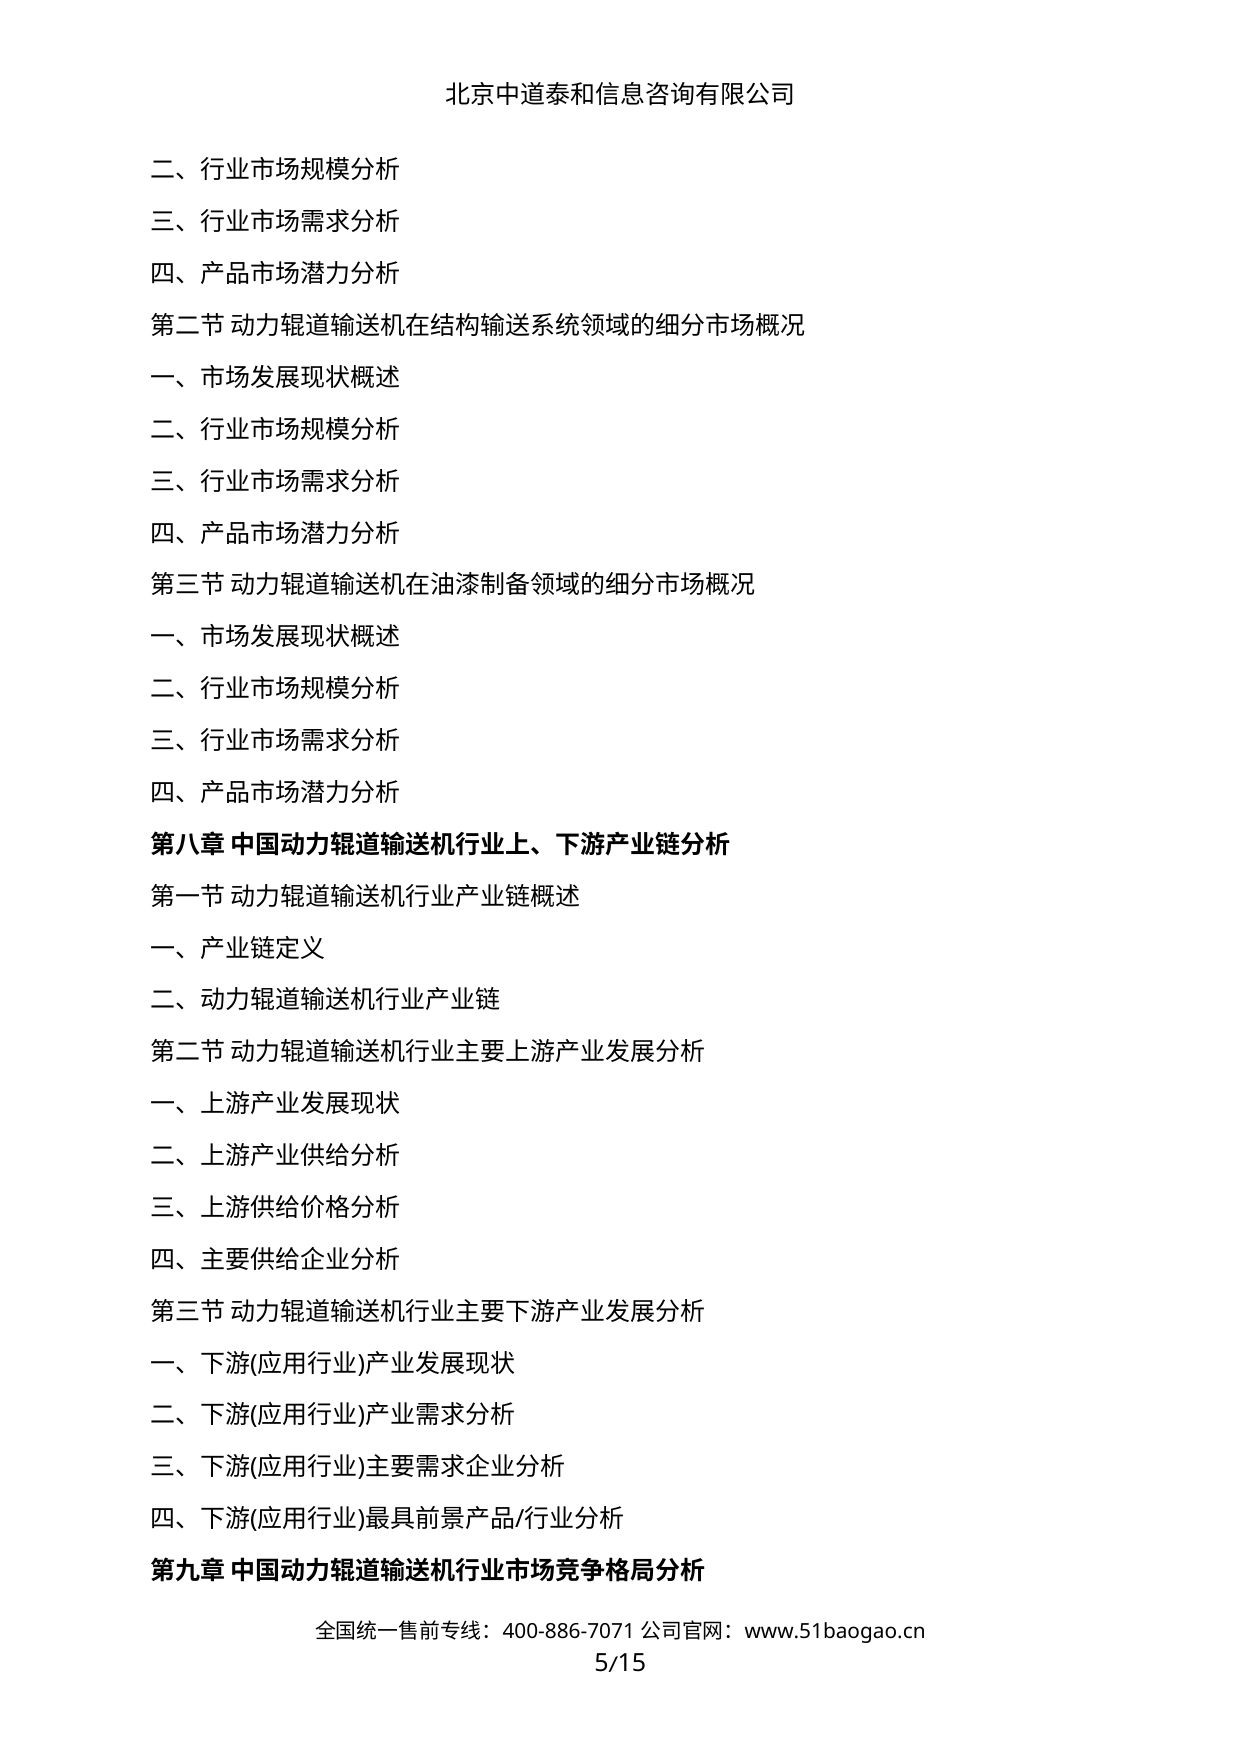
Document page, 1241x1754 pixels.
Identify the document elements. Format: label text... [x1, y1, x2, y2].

text 四、产品市场潜力分析 [150, 772, 1090, 809]
text 二、行业市场规模分析 [150, 150, 1090, 186]
text 四、主要供给企业分析 [150, 1239, 1090, 1276]
text 第二节 动力辊道输送机行业主要上游产业发展分析 [150, 1032, 1090, 1068]
text 第八章 中国动力辊道输送机行业上、下游产业链分析 [150, 824, 1090, 861]
text 第九章 中国动力辊道输送机行业市场竞争格局分析 [150, 1551, 1090, 1587]
text 四、产品市场潜力分析 [150, 513, 1090, 549]
text 二、行业市场规模分析 [150, 409, 1090, 446]
text 二、行业市场规模分析 [150, 669, 1090, 705]
text 四、下游(应用行业)最具前景产品/行业分析 [150, 1499, 1090, 1535]
text 二、动力辊道输送机行业产业链 [150, 980, 1090, 1016]
text 二、上游产业供给分析 [150, 1136, 1090, 1172]
text 三、行业市场需求分析 [150, 721, 1090, 757]
text 三、行业市场需求分析 [150, 202, 1090, 238]
text 二、下游(应用行业)产业需求分析 [150, 1395, 1090, 1431]
text 一、市场发展现状概述 [150, 617, 1090, 653]
text 一、产业链定义 [150, 928, 1090, 964]
text 三、上游供给价格分析 [150, 1187, 1090, 1224]
text 一、市场发展现状概述 [150, 357, 1090, 394]
text 第二节 动力辊道输送机在结构输送系统领域的细分市场概况 [150, 306, 1090, 342]
text 第一节 动力辊道输送机行业产业链概述 [150, 876, 1090, 912]
text 第三节 动力辊道输送机行业主要下游产业发展分析 [150, 1291, 1090, 1327]
text 三、行业市场需求分析 [150, 461, 1090, 497]
text 一、下游(应用行业)产业发展现状 [150, 1343, 1090, 1379]
text 三、下游(应用行业)主要需求企业分析 [150, 1447, 1090, 1483]
text 四、产品市场潜力分析 [150, 254, 1090, 290]
text 第三节 动力辊道输送机在油漆制备领域的细分市场概况 [150, 565, 1090, 601]
text 一、上游产业发展现状 [150, 1084, 1090, 1120]
